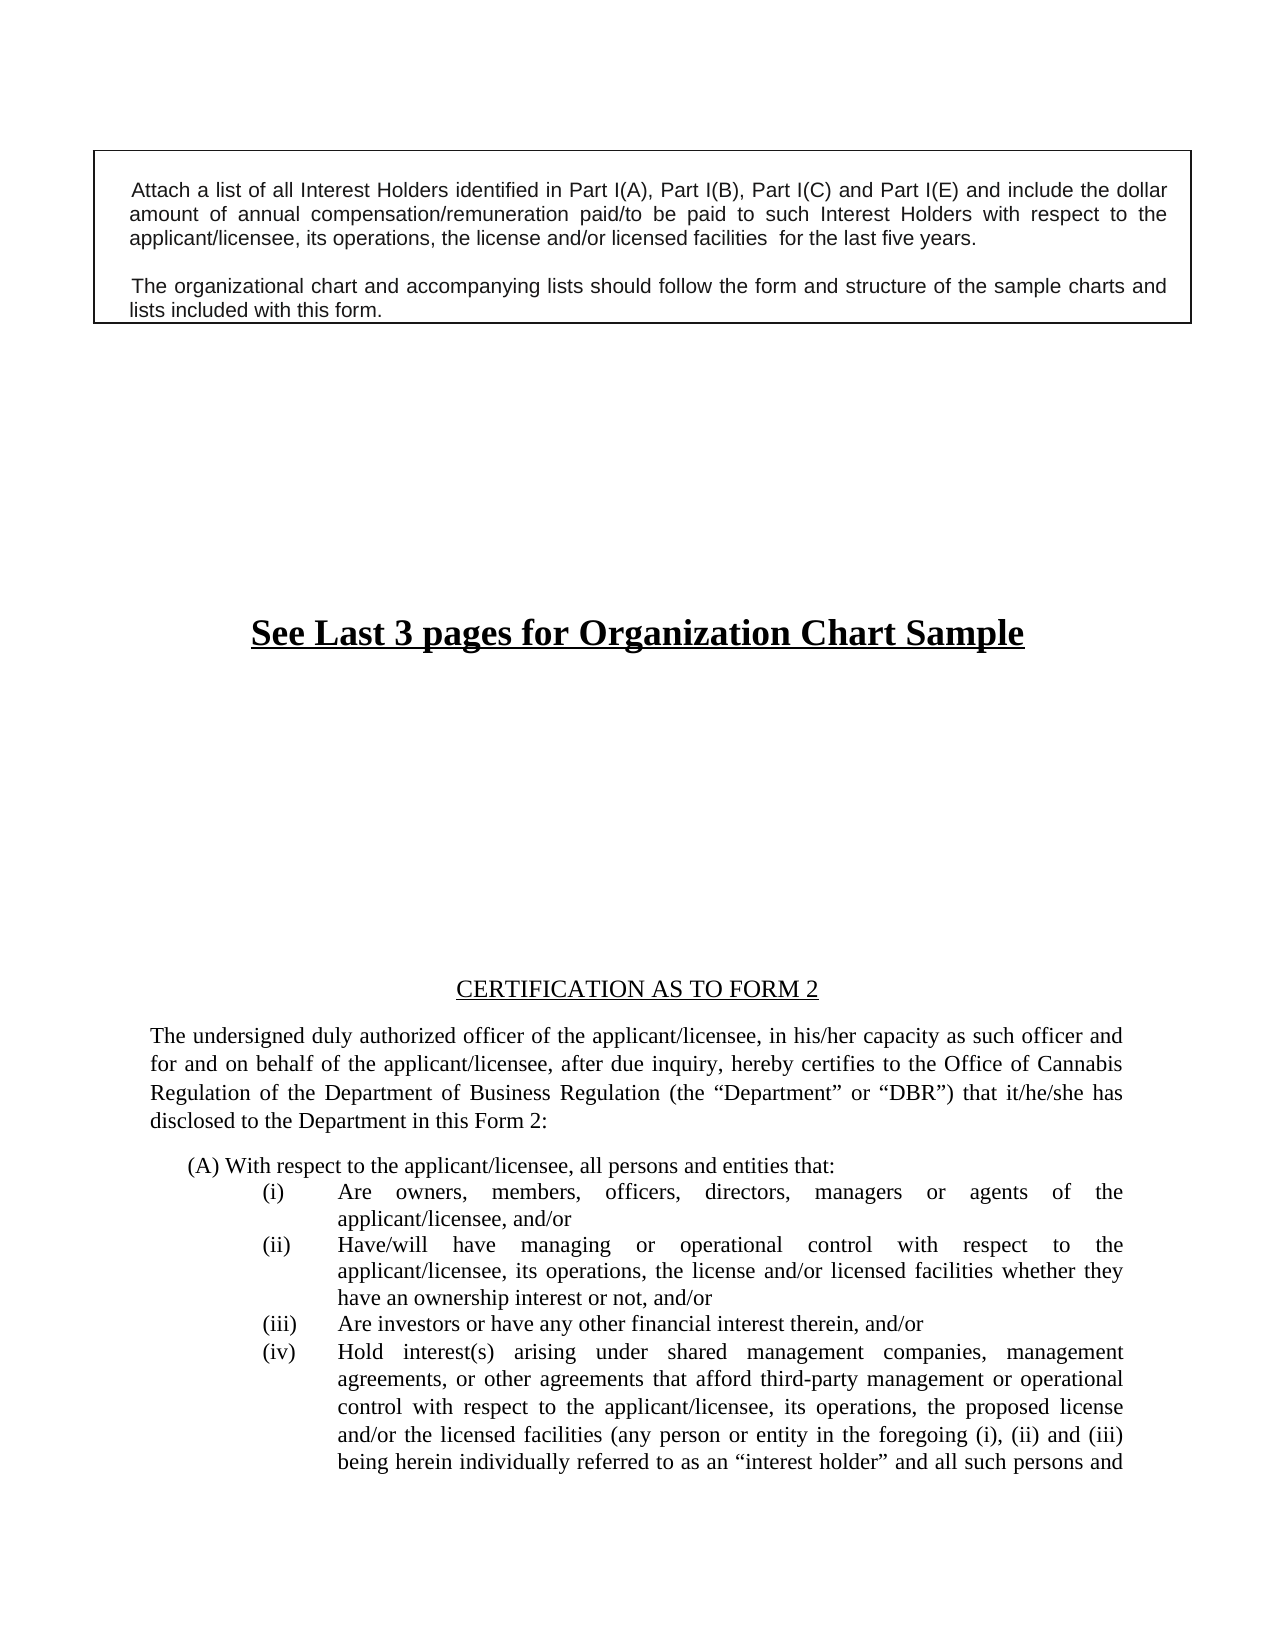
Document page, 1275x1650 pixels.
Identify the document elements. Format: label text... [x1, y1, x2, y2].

text See Last 3 pages for Organization Chart Sample [150, 610, 1125, 653]
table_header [95, 151, 1190, 322]
list With respect to the applicant/licensee, all persons and entities that: [187, 1152, 1125, 1178]
list (iii) Are investors or have any other financial interest therein, and/or [262, 1310, 1125, 1337]
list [262, 1338, 1125, 1474]
text CERTIFICATION AS TO FORM 2 [150, 974, 1125, 1003]
list Are owners, members, officers, directors, managers or agents of the applicant/licensee, and/or [262, 1178, 1125, 1231]
list Have/will have managing or operational control with respect to the applicant/licensee, its operations, the license and/or licensed facilities whether they have an ownership interest or not, and/or [262, 1231, 1125, 1310]
text The undersigned duly authorized officer of the applicant/licensee, in his/her capacity as such officer and for and on behalf of the applicant/licensee, after due inquiry, hereby certifies to the Office of Cannabis Regulation of the Department of Business Regulation (the “Department” or “DBR”) that it/he/she has disclosed to the Department in this Form 2: [150, 1022, 1125, 1133]
